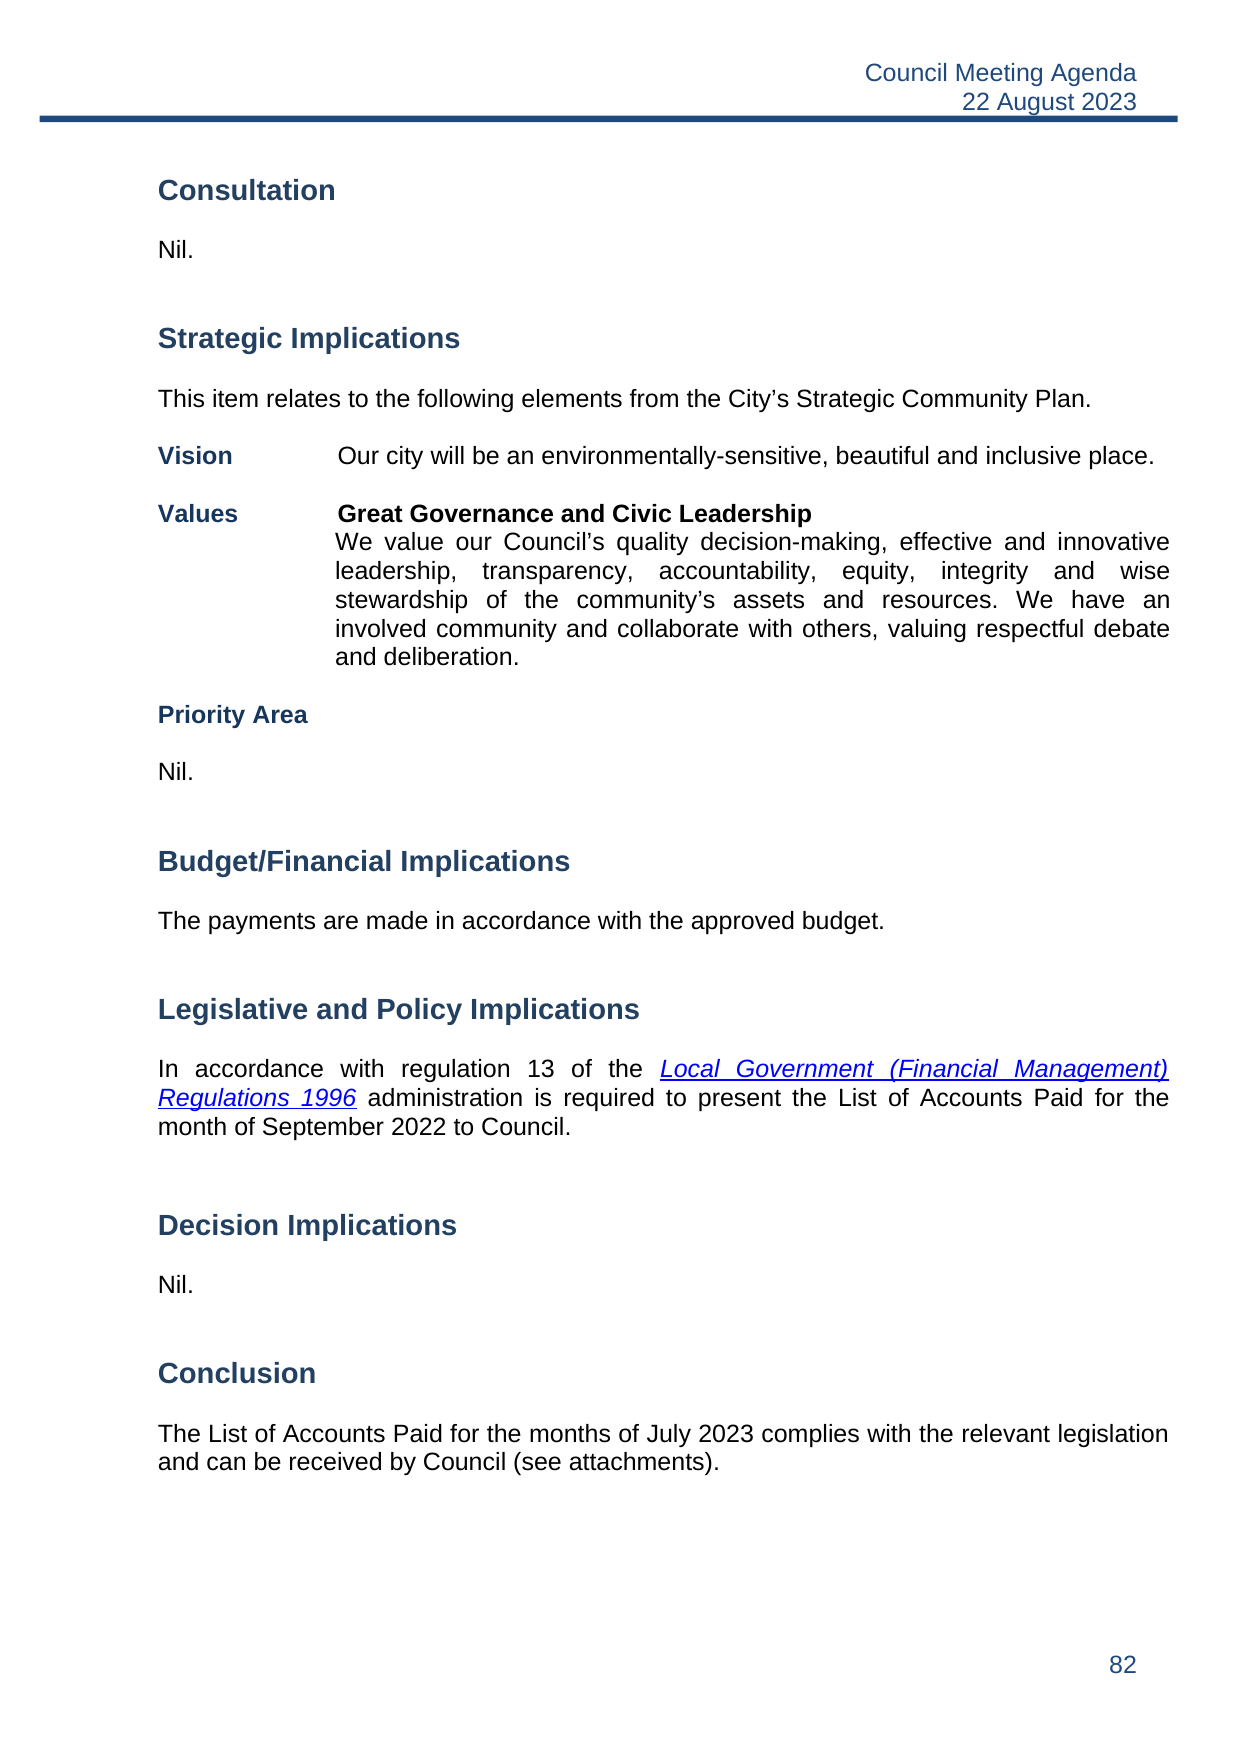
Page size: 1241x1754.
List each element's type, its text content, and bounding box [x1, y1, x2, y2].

text The payments are made in accordance with the approved budget. [158, 906, 1171, 934]
text Nil. [128, 757, 1171, 786]
text Values Great Governance and Civic Leadership [158, 498, 1171, 527]
text Consultation [158, 173, 1171, 206]
text Nil. [158, 1270, 1171, 1299]
text Decision Implications [158, 1208, 1171, 1241]
text Budget/Financial Implications [158, 843, 1171, 877]
text Nil. [158, 235, 1171, 264]
text Strategic Implications [158, 321, 1171, 355]
text The List of Accounts Paid for the months of July 2023 complies with the relevant legislation and can be received by Council (see attachments). [158, 1418, 1171, 1476]
text We value our Council’s quality decision-making, effective and innovative leadership, transparency, accountability, equity, integrity and wise stewardship of the community’s assets and resources. We have an involved community and collaborate with others, valuing respectful debate and deliberation. [335, 527, 1171, 671]
text This item relates to the following elements from the City’s Strategic Community Plan. [158, 383, 1171, 412]
text Legislative and Policy Implications [158, 992, 1171, 1026]
text Priority Area [158, 700, 1171, 728]
text Vision Our city will be an environmentally-sensitive, beautiful and inclusive place. [158, 441, 1171, 470]
text In accordance with regulation 13 of the Local Government (Financial Management) Regulations 1996 administration is required to present the List of Accounts Paid for the month of September 2022 to Council. [158, 1054, 1171, 1141]
text Conclusion [158, 1356, 1171, 1390]
